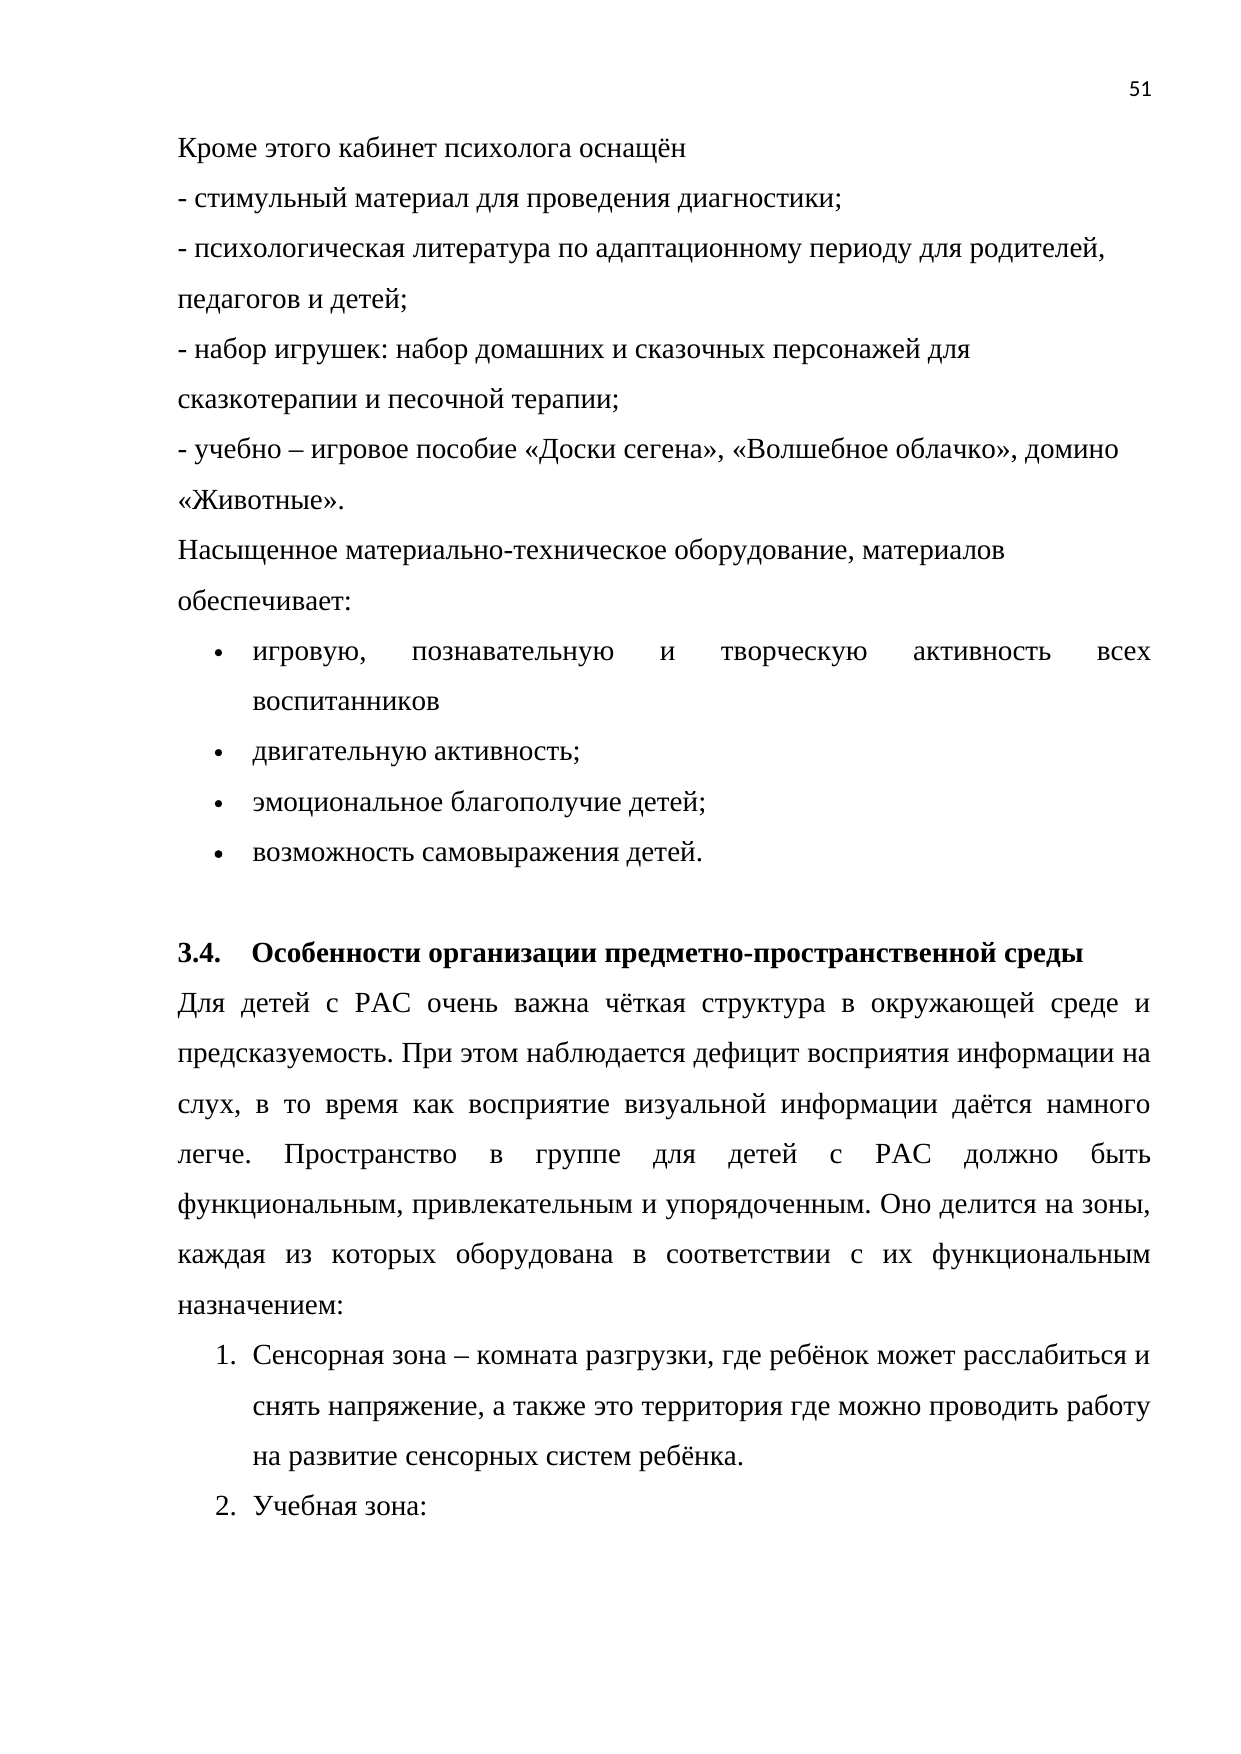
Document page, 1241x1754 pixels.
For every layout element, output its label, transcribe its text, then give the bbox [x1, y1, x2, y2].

list игровую, познавательную и творческую активность всех воспитанников [215, 633, 1152, 717]
text Насыщенное материально-техническое оборудование, материалов обеспечивает: [177, 532, 1152, 616]
text - стимульный материал для проведения диагностики; [177, 180, 1152, 214]
list Сенсорная зона – комната разгрузки, где ребёнок может расслабиться и снять напряжение, а также это территория где можно проводить работу на развитие сенсорных систем ребёнка. [215, 1337, 1152, 1471]
text - набор игрушек: набор домашних и сказочных персонажей для сказкотерапии и песочной терапии; [177, 331, 1152, 415]
text Для детей с РАС очень важна чёткая структура в окружающей среде и предсказуемость. При этом наблюдается дефицит восприятия информации на слух, в то время как восприятие визуальной информации даётся намного легче. Пространство в группе для детей с РАС должно быть функциональным, привлекательным и упорядоченным. Оно делится на зоны, каждая из которых оборудована в соответствии с их функциональным назначением: [177, 985, 1152, 1321]
list эмоциональное благополучие детей; [215, 784, 1152, 817]
text - учебно – игровое пособие «Доски сегена», «Волшебное облачко», домино «Животные». [177, 432, 1152, 516]
list двигательную активность; [215, 733, 1152, 767]
list возможность самовыражения детей. [215, 834, 1152, 868]
list Учебная зона: [215, 1488, 1152, 1522]
text - психологическая литература по адаптационному периоду для родителей, педагогов и детей; [177, 230, 1152, 314]
text 3.4. Особенности организации предметно-пространственной среды [177, 935, 1152, 968]
text Кроме этого кабинет психолога оснащён [177, 130, 1152, 163]
